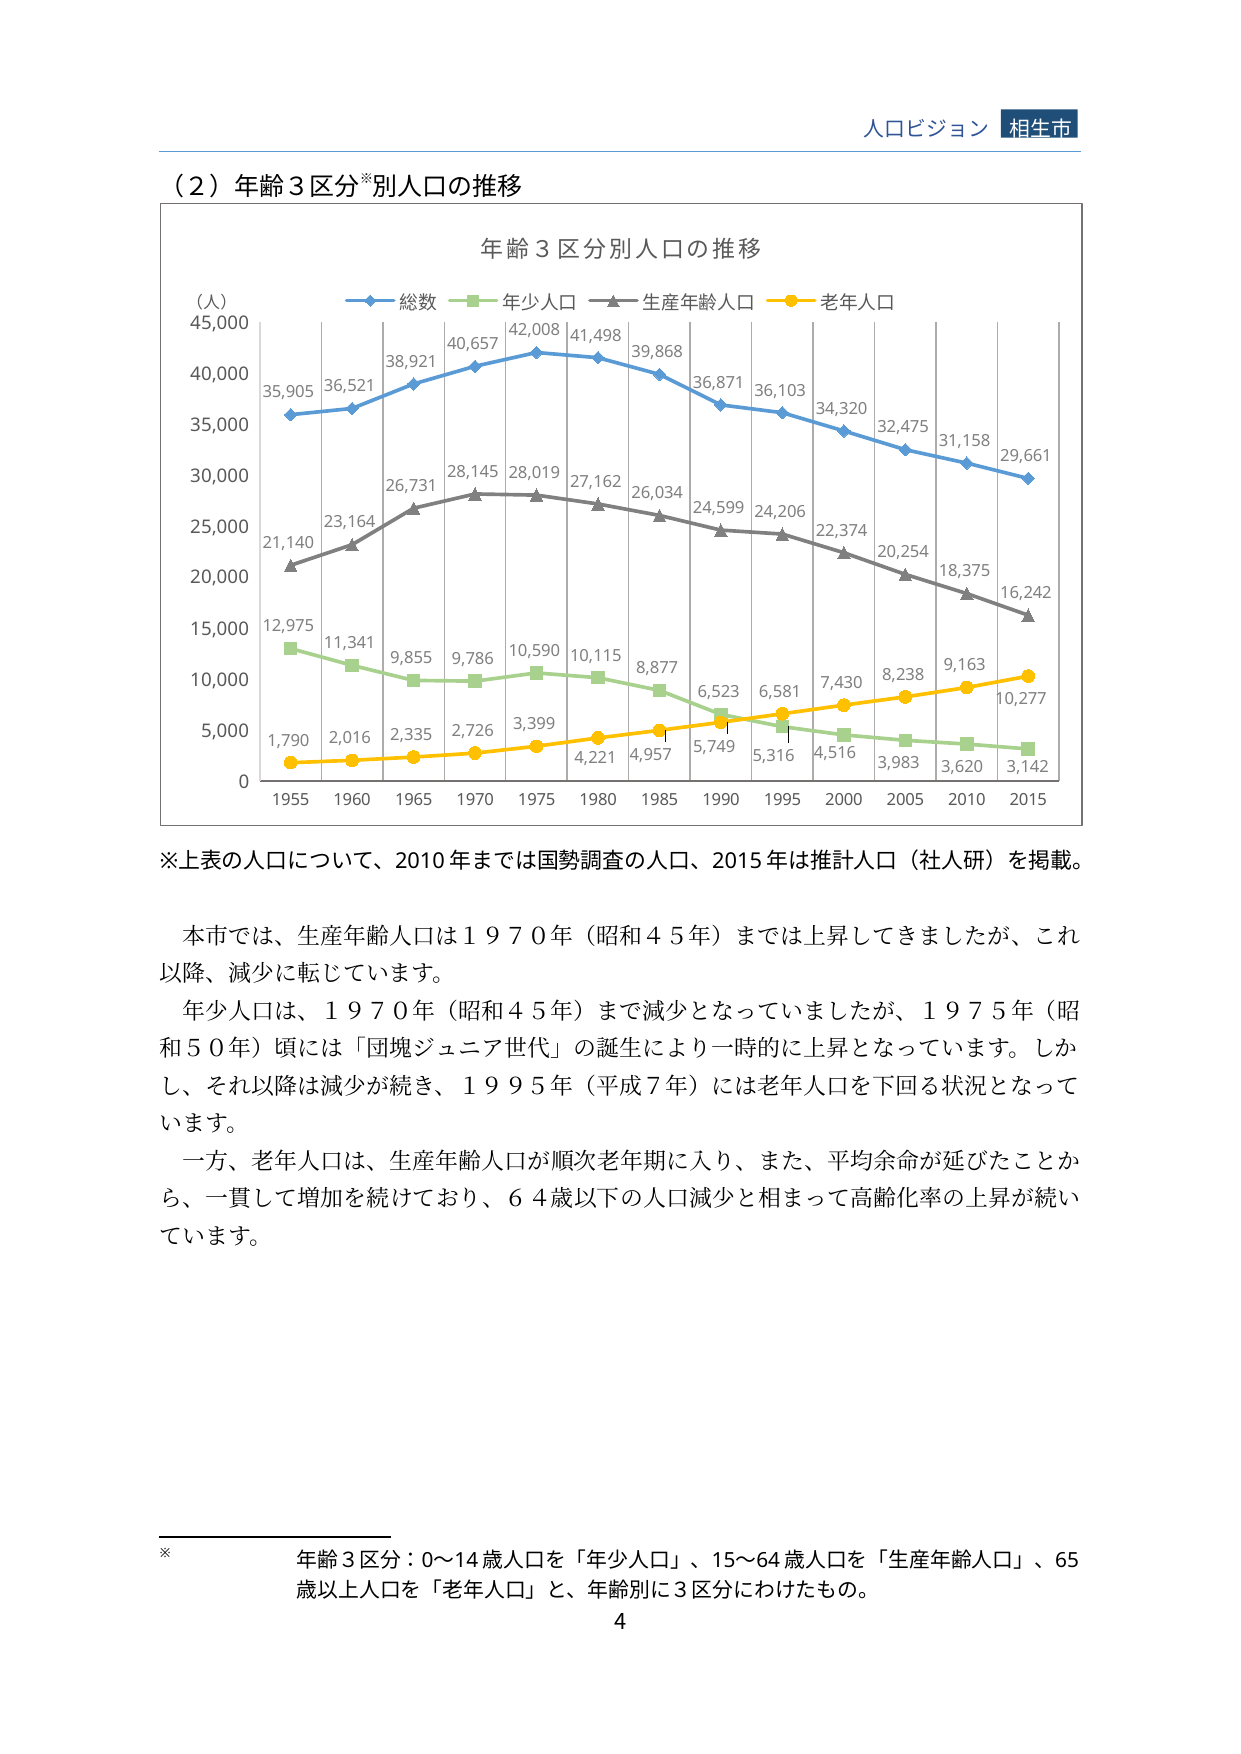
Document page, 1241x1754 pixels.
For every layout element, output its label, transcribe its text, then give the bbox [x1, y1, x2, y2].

text ※上表の人口について、2010年までは国勢調査の人口、2015年は推計人口（社人研）を掲載。 [159, 840, 1081, 878]
text 年少人口は、１９７０年（昭和４５年）まで減少となっていましたが、１９７５年（昭和５０年）頃には「団塊ジュニア世代」の誕生により一時的に上昇となっています。しかし、それ以降は減少が続き、１９９５年（平成７年）には老年人口を下回る状況となっています。 [159, 990, 1081, 1140]
text 本市では、生産年齢人口は１９７０年（昭和４５年）までは上昇してきましたが、これ以降、減少に転じています。 [159, 915, 1081, 990]
subtitle （２）年齢３区分※別人口の推移 [159, 165, 1081, 203]
text 一方、老年人口は、生産年齢人口が順次老年期に入り、また、平均余命が延びたことから、一貫して増加を続けており、６４歳以下の人口減少と相まって高齢化率の上昇が続いています。 [159, 1140, 1081, 1253]
